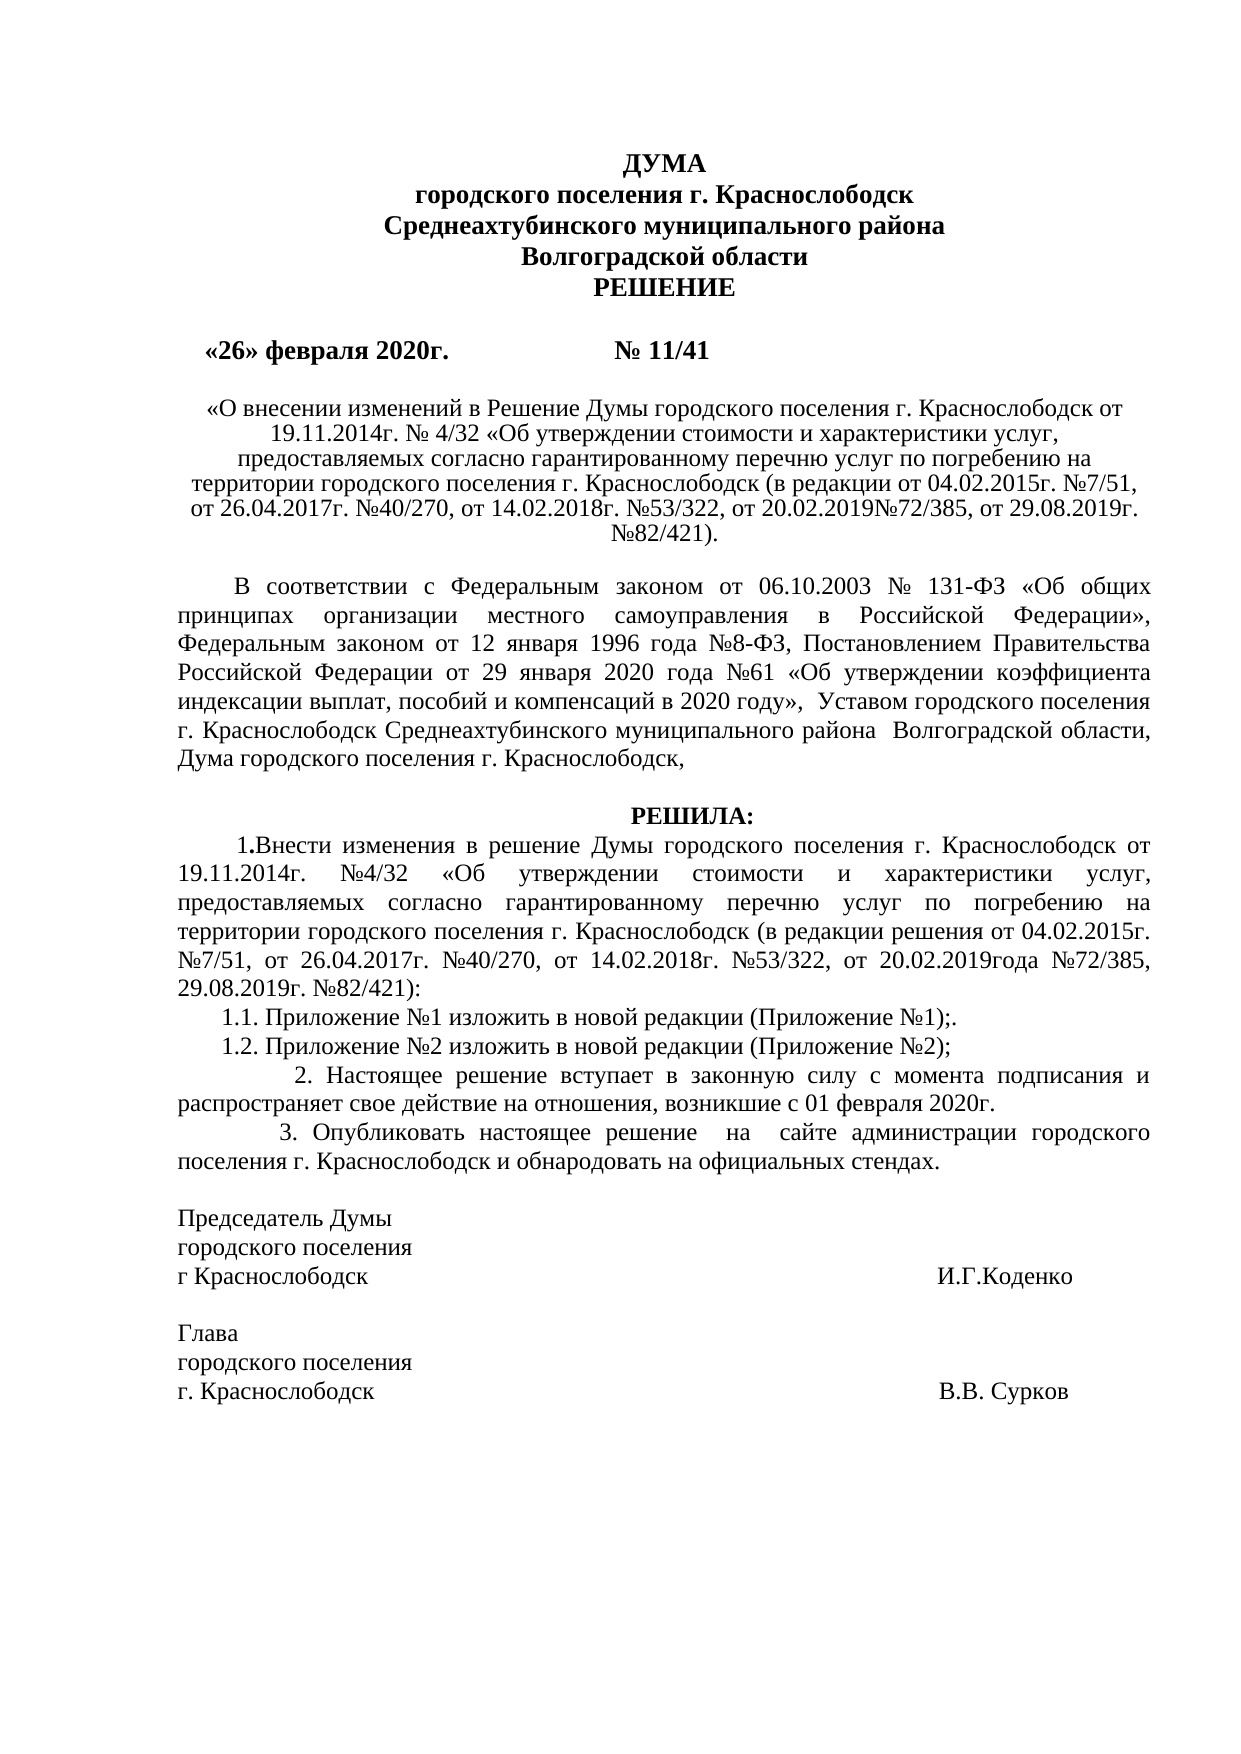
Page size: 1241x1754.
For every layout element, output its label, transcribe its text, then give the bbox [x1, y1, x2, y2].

text городского поселения г. Краснослободск [177, 178, 1152, 209]
text 1.Внести изменения в решение Думы городского поселения г. Краснослободск от 19.11.2014г. №4/32 «Об утверждении стоимости и характеристики услуг, предоставляемых согласно гарантированному перечню услуг по погребению на территории городского поселения г. Краснослободск (в редакции решения от 04.02.2015г. №7/51, от 26.04.2017г. №40/270, от 14.02.2018г. №53/322, от 20.02.2019года №72/385, 29.08.2019г. №82/421): [177, 830, 1152, 1002]
text 1.1. Приложение №1 изложить в новой редакции (Приложение №1);. [177, 1002, 1152, 1031]
text РЕШИЛА: [177, 801, 1152, 830]
text «О внесении изменений в Решение Думы городского поселения г. Краснослободск от 19.11.2014г. № 4/32 «Об утверждении стоимости и характеристики услуг, предоставляемых согласно гарантированному перечню услуг по погребению на территории городского поселения г. Краснослободск (в редакции от 04.02.2015г. №7/51, от 26.04.2017г. №40/270, от 14.02.2018г. №53/322, от 20.02.2019№72/385, от 29.08.2019г. №82/421). [177, 396, 1152, 546]
text Среднеахтубинского муниципального района [177, 209, 1152, 240]
text 2. Настоящее решение вступает в законную силу с момента подписания и распространяет свое действие на отношения, возникшие с 01 февраля 2020г. [177, 1060, 1152, 1117]
text «26» февраля 2020г. № 11/41 [177, 334, 1152, 365]
text В соответствии с Федеральным законом от 06.10.2003 № 131-ФЗ «Об общих принципах организации местного самоуправления в Российской Федерации», Федеральным законом от 12 января 1996 года №8-ФЗ, Постановлением Правительства Российской Федерации от 29 января 2020 года №61 «Об утверждении коэффициента индексации выплат, пособий и компенсаций в 2020 году», Уставом городского поселения г. Краснослободск Среднеахтубинского муниципального района Волгоградской области, Дума городского поселения г. Краснослободск, [177, 571, 1152, 772]
text г Краснослободск И.Г.Коденко [177, 1261, 1152, 1290]
text Глава [177, 1318, 1152, 1347]
text Председатель Думы [177, 1203, 1152, 1232]
text городского поселения [177, 1232, 1152, 1261]
text ДУМА [177, 147, 1152, 178]
text 1.2. Приложение №2 изложить в новой редакции (Приложение №2); [177, 1031, 1152, 1060]
text городского поселения [177, 1347, 1152, 1376]
text РЕШЕНИЕ [177, 271, 1152, 303]
text Волгоградской области [177, 240, 1152, 271]
text г. Краснослободск В.В. Сурков [177, 1376, 1152, 1405]
text 3. Опубликовать настоящее решение на сайте администрации городского поселения г. Краснослободск и обнародовать на официальных стендах. [177, 1117, 1152, 1175]
